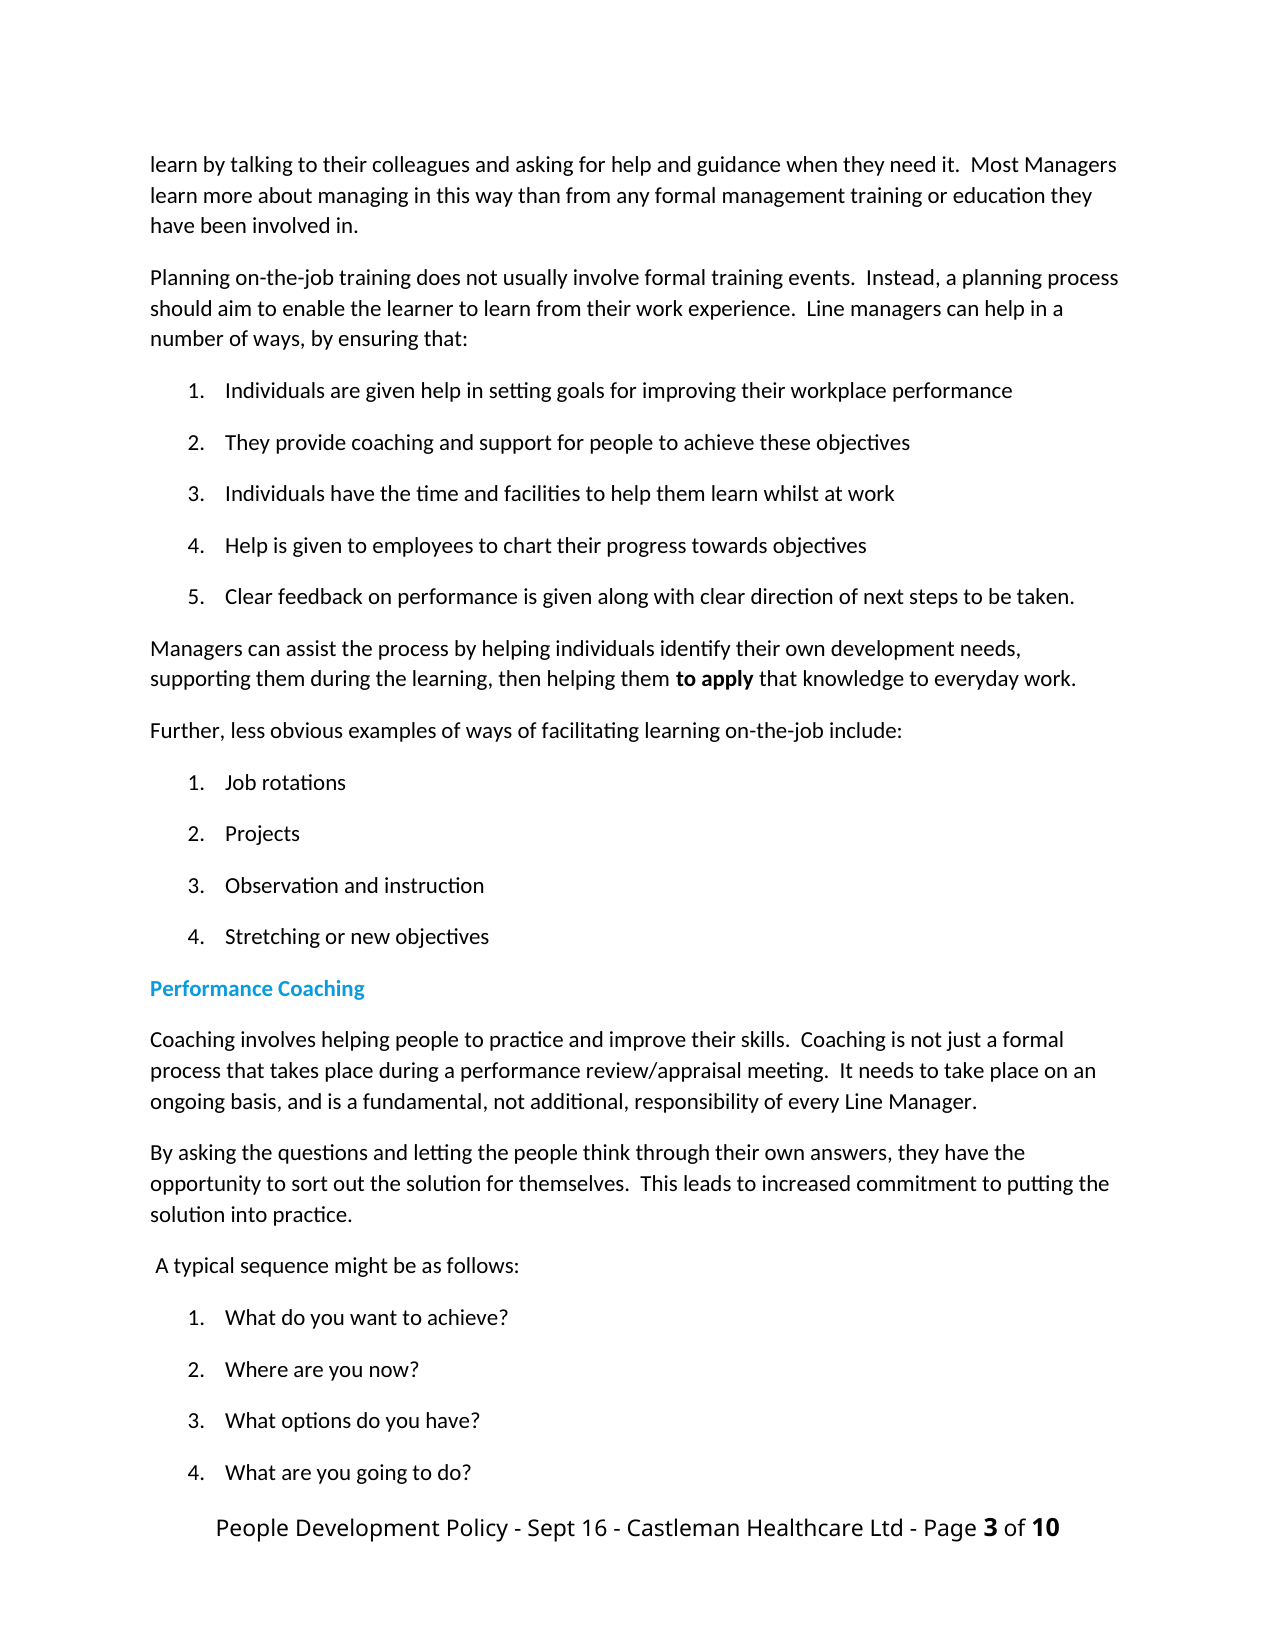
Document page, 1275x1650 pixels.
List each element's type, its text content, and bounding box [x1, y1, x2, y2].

list Clear feedback on performance is given along with clear direction of next steps to be taken. [187, 582, 1125, 610]
list What are you going to do? [187, 1458, 1125, 1486]
text Planning on-the-job training does not usually involve formal training events. Instead, a planning process should aim to enable the learner to learn from their work experience. Line managers can help in a number of ways, by ensuring that: [150, 263, 1125, 352]
text Further, less obvious examples of ways of facilitating learning on-the-job include: [150, 716, 1125, 744]
list Observation and instruction [187, 871, 1125, 899]
text By asking the questions and letting the people think through their own answers, they have the opportunity to sort out the solution for themselves. This leads to increased commitment to putting the solution into practice. [150, 1138, 1125, 1228]
text A typical sequence might be as follows: [150, 1252, 1125, 1279]
list Projects [187, 819, 1125, 847]
text Coaching involves helping people to practice and improve their skills. Coaching is not just a formal process that takes place during a performance review/appraisal meeting. It needs to take place on an ongoing basis, and is a fundamental, not additional, responsibility of every Line Manager. [150, 1026, 1125, 1115]
list Individuals are given help in setting goals for improving their workplace performance [187, 376, 1125, 404]
list Individuals have the time and facilities to help them learn whilst at work [187, 479, 1125, 507]
list Stretching or new objectives [187, 922, 1125, 950]
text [150, 150, 1125, 239]
text Managers can assist the process by helping individuals identify their own development needs, supporting them during the learning, then helping them to apply that knowledge to everyday work. [150, 634, 1125, 693]
list What do you want to achieve? [187, 1303, 1125, 1331]
list Where are you now? [187, 1355, 1125, 1383]
list Job rotations [187, 768, 1125, 796]
list What options do you have? [187, 1406, 1125, 1434]
list Help is given to employees to chart their progress towards objectives [187, 531, 1125, 559]
list They provide coaching and support for people to achieve these objectives [187, 428, 1125, 456]
text Performance Coaching [150, 974, 1125, 1002]
